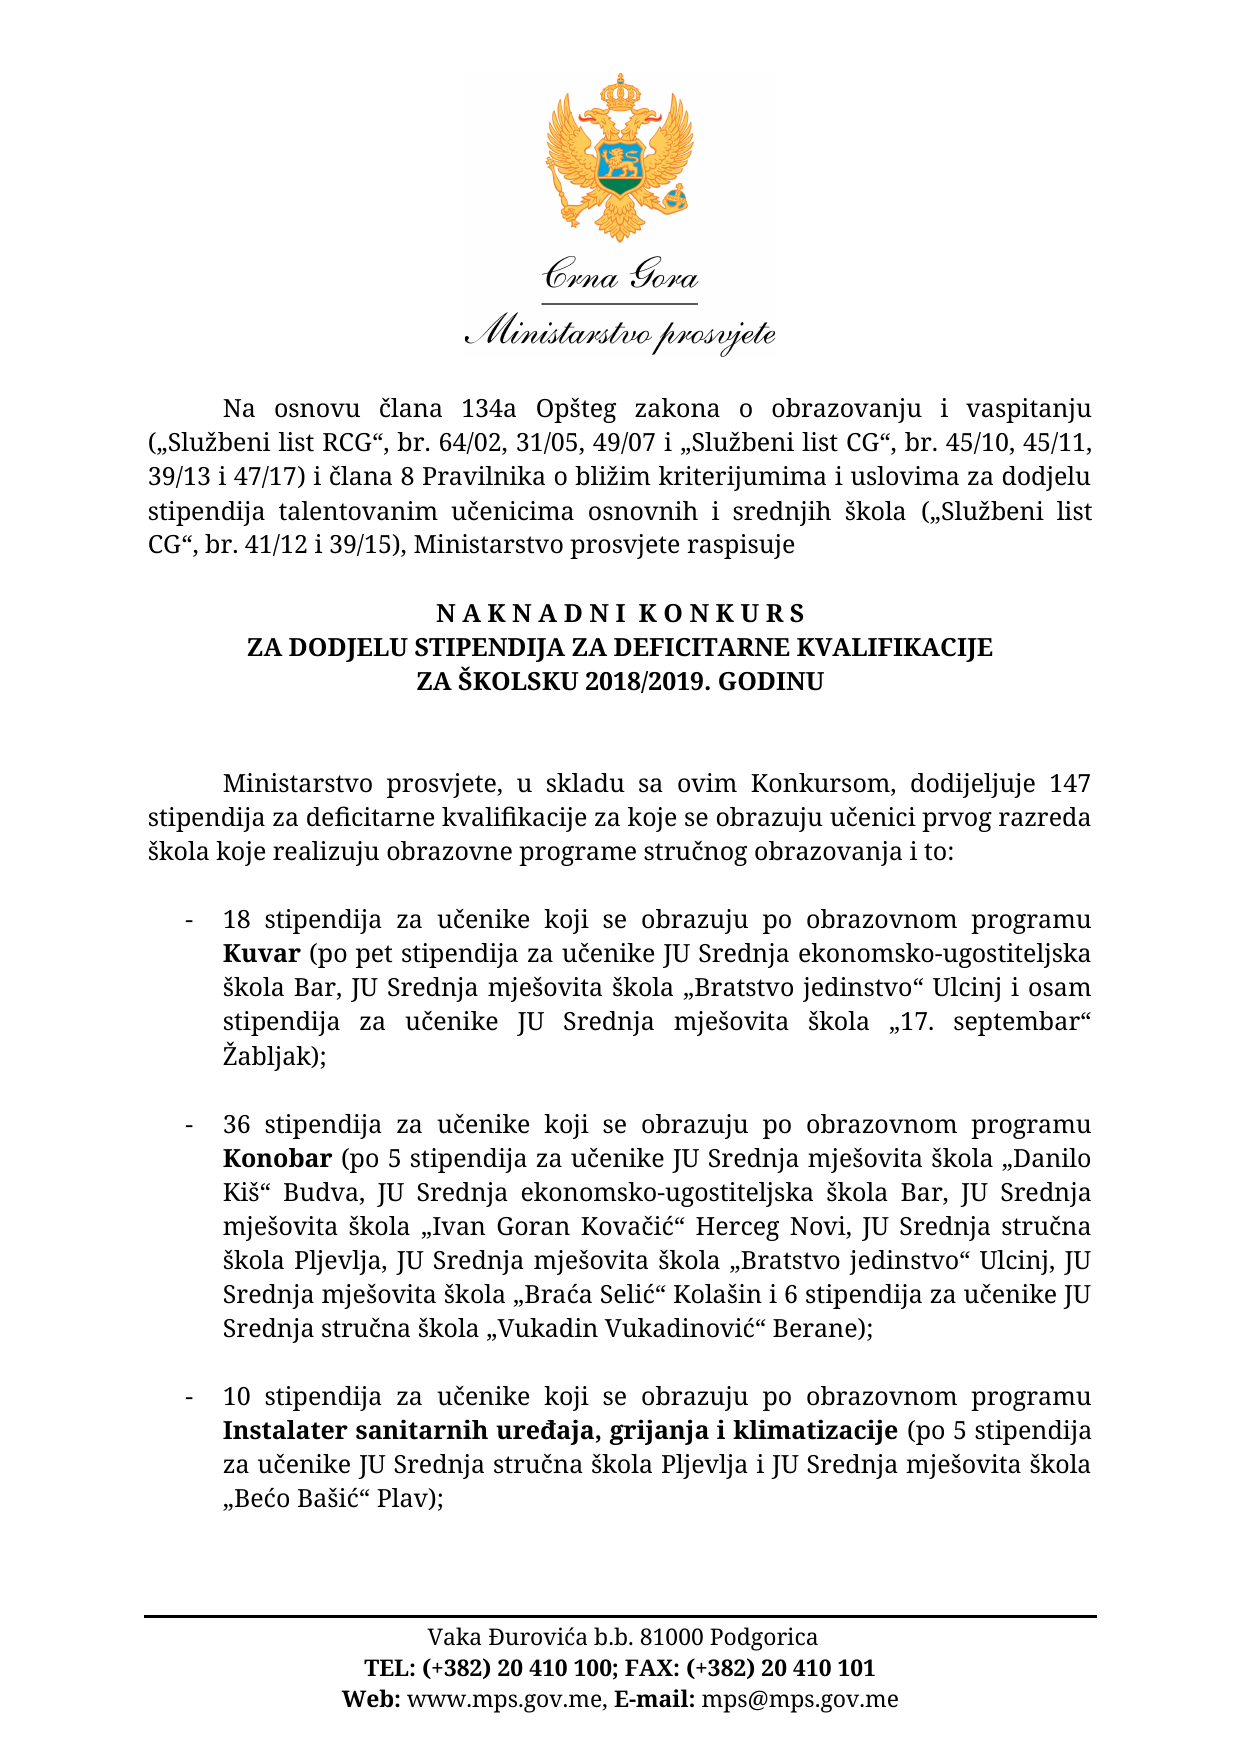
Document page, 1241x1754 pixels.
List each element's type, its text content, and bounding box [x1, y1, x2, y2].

list 18 stipendija za učenike koji se obrazuju po obrazovnom programu Kuvar (po pet stipendija za učenike JU Srednja ekonomsko-ugostiteljska škola Bar, JU Srednja mješovita škola „Bratstvo jedinstvo“ Ulcinj i osam stipendija za učenike JU Srednja mješovita škola „17. septembar“ Žabljak); [185, 902, 1092, 1072]
text ZA DODJELU STIPENDIJA ZA DEFICITARNE KVALIFIKACIJE [148, 629, 1092, 663]
list 10 stipendija za učenike koji se obrazuju po obrazovnom programu Instalater sanitarnih uređaja, grijanja i klimatizacije (po 5 stipendija za učenike JU Srednja stručna škola Pljevlja i JU Srednja mješovita škola „Bećo Bašić“ Plav); [185, 1379, 1092, 1515]
list 36 stipendija za učenike koji se obrazuju po obrazovnom programu Konobar (po 5 stipendija za učenike JU Srednja mješovita škola „Danilo Kiš“ Budva, JU Srednja ekonomsko-ugostiteljska škola Bar, JU Srednja mješovita škola „Ivan Goran Kovačić“ Herceg Novi, JU Srednja stručna škola Pljevlja, JU Srednja mješovita škola „Bratstvo jedinstvo“ Ulcinj, JU Srednja mješovita škola „Braća Selić“ Kolašin i 6 stipendija za učenike JU Srednja stručna škola „Vukadin Vukadinović“ Berane); [185, 1106, 1092, 1345]
text ZA ŠKOLSKU 2018/2019. GODINU [148, 663, 1092, 697]
text N A K N A D N I K O N K U R S [148, 595, 1092, 629]
text Na osnovu člana 134a Opšteg zakona o obrazovanju i vaspitanju („Službeni list RCG“, br. 64/02, 31/05, 49/07 i „Službeni list CG“, br. 45/10, 45/11, 39/13 i 47/17) i člana 8 Pravilnika o bližim kriterijumima i uslovima za dodjelu stipendija talentovanim učenicima osnovnih i srednjih škola („Službeni list CG“, br. 41/12 i 39/15), Ministarstvo prosvjete raspisuje [148, 391, 1092, 561]
text Ministarstvo prosvjete, u skladu sa ovim Konkursom, dodijeljuje 147 stipendija za deficitarne kvalifikacije za koje se obrazuju učenici prvog razreda škola koje realizuju obrazovne programe stručnog obrazovanja i to: [148, 766, 1092, 868]
picture [464, 73, 776, 357]
